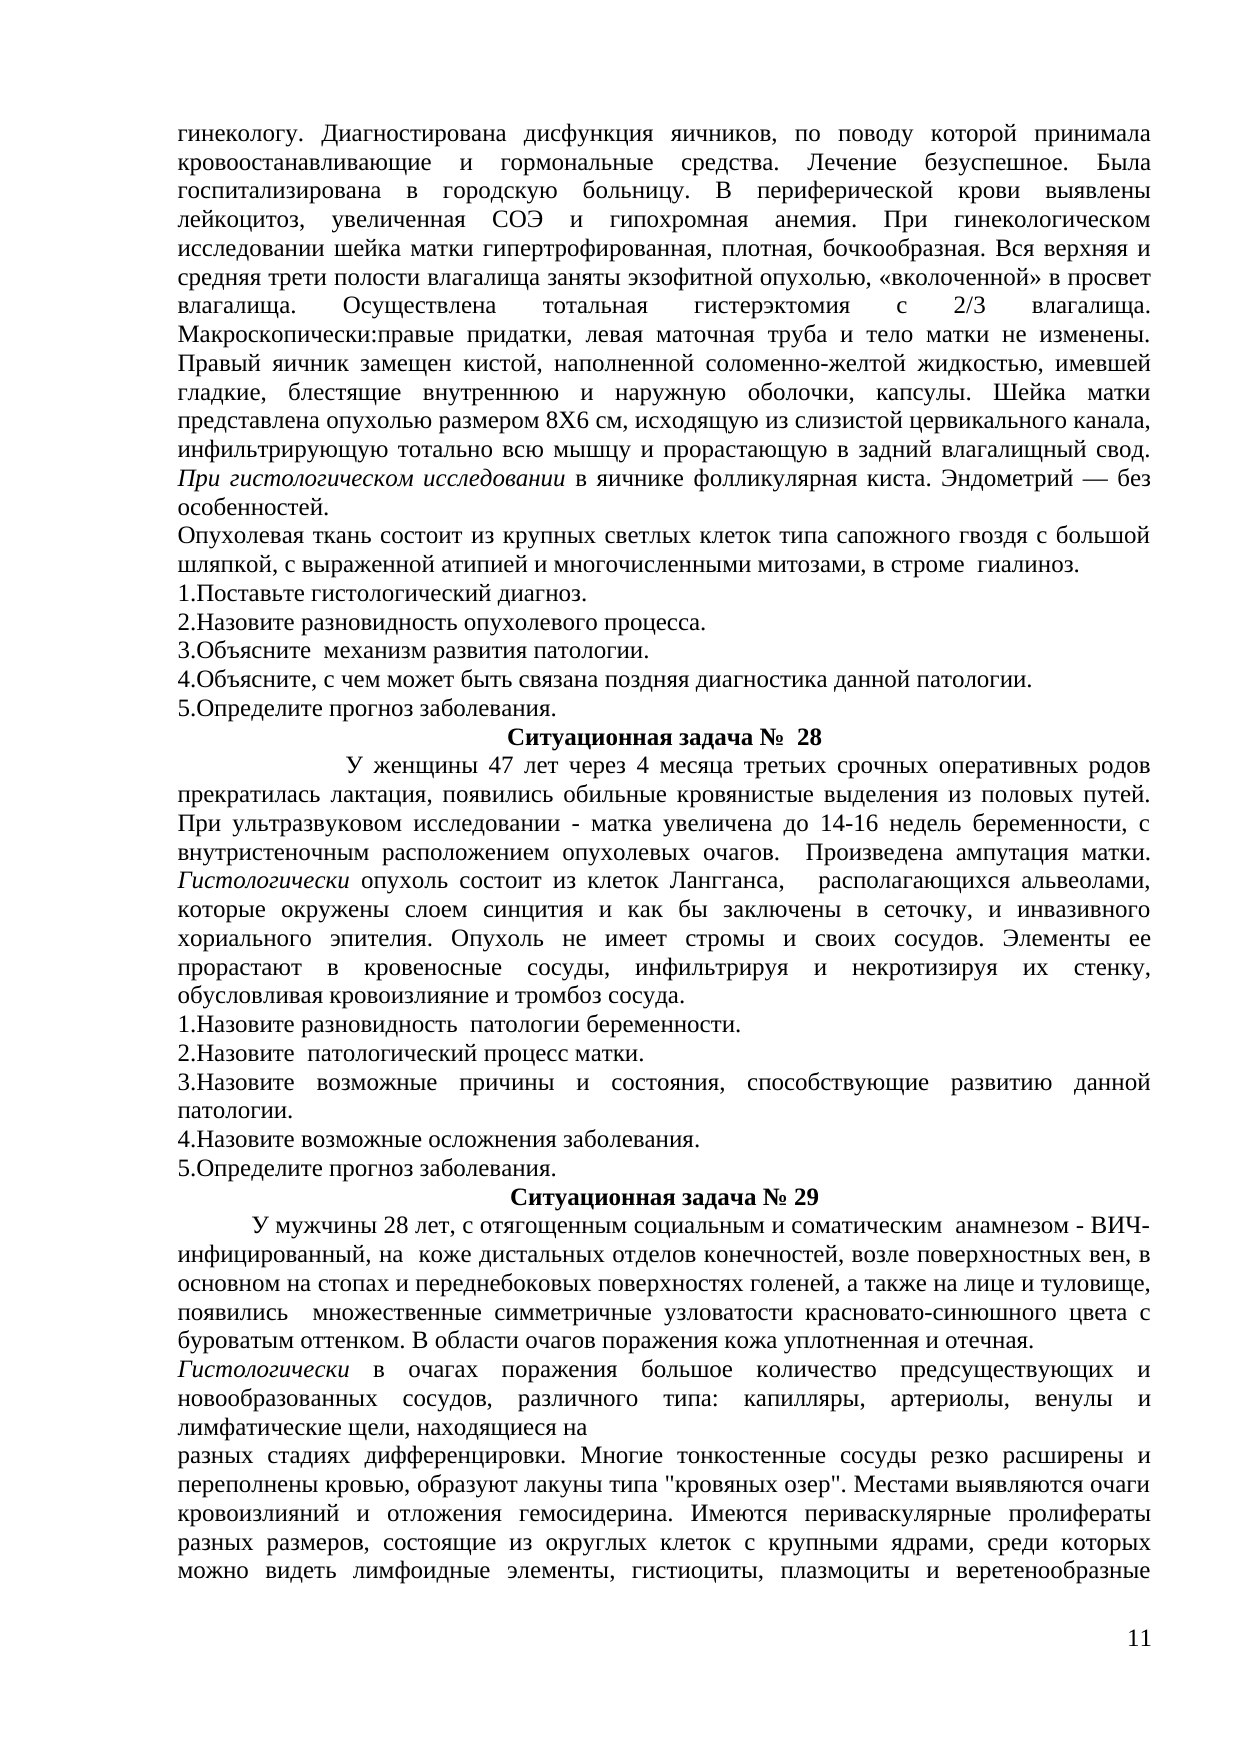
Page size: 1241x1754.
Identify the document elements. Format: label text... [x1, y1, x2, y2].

text 3.Объясните механизм развития патологии. [177, 636, 1152, 664]
text 5.Определите прогноз заболевания. [177, 1153, 1152, 1182]
text 4.Назовите возможные осложнения заболевания. [177, 1124, 1152, 1153]
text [177, 118, 1152, 521]
text Ситуационная задача № 29 [177, 1182, 1152, 1211]
text 5.Определите прогноз заболевания. [177, 693, 1152, 722]
text У мужчины 28 лет, с отягощенным социальным и соматическим анамнезом - ВИЧ-инфицированный, на коже дистальных отделов конечностей, возле поверхностных вен, в основном на стопах и переднебоковых поверхностях голеней, а также на лице и туловище, появились множественные симметричные узловатости красновато-синюшного цвета с буроватым оттенком. В области очагов поражения кожа уплотненная и отечная. [177, 1211, 1152, 1354]
text 1.Поставьте гистологический диагноз. [177, 578, 1152, 607]
text 2.Назовите патологический процесс матки. [177, 1038, 1152, 1067]
text 1.Назовите разновидность патологии беременности. [177, 1009, 1152, 1038]
text 4.Объясните, с чем может быть связана поздняя диагностика данной патологии. [177, 664, 1152, 693]
text Опухолевая ткань состоит из крупных светлых клеток типа сапожного гвоздя с большой шляпкой, с выраженной атипией и многочисленными митозами, в строме гиалиноз. [177, 521, 1152, 578]
text У женщины 47 лет через 4 месяца третьих срочных оперативных родов прекратилась лактация, появились обильные кровянистые выделения из половых путей. При ультразвуковом исследовании - матка увеличена до 14-16 недель беременности, с внутристеночным расположением опухолевых очагов. Произведена ампутация матки. Гистологически опухоль состоит из клеток Лангганса, располагающихся альвеолами, которые окружены слоем синцития и как бы заключены в сеточку, и инвазивного хориального эпителия. Опухоль не имеет стромы и своих сосудов. Элементы ее прорастают в кровеносные сосуды, инфильтрируя и некротизируя их стенку, обусловливая кровоизлияние и тромбоз сосуда. [177, 751, 1152, 1009]
text 3.Назовите возможные причины и состояния, способствующие развитию данной патологии. [177, 1067, 1152, 1124]
text Ситуационная задача № 28 [177, 722, 1152, 751]
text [177, 1441, 1152, 1584]
text Гистологически в очагах поражения большое количество предсуществующих и новообразованных сосудов, различного типа: капилляры, артериолы, венулы и лимфатические щели, находящиеся на [177, 1354, 1152, 1441]
text 2.Назовите разновидность опухолевого процесса. [177, 607, 1152, 636]
